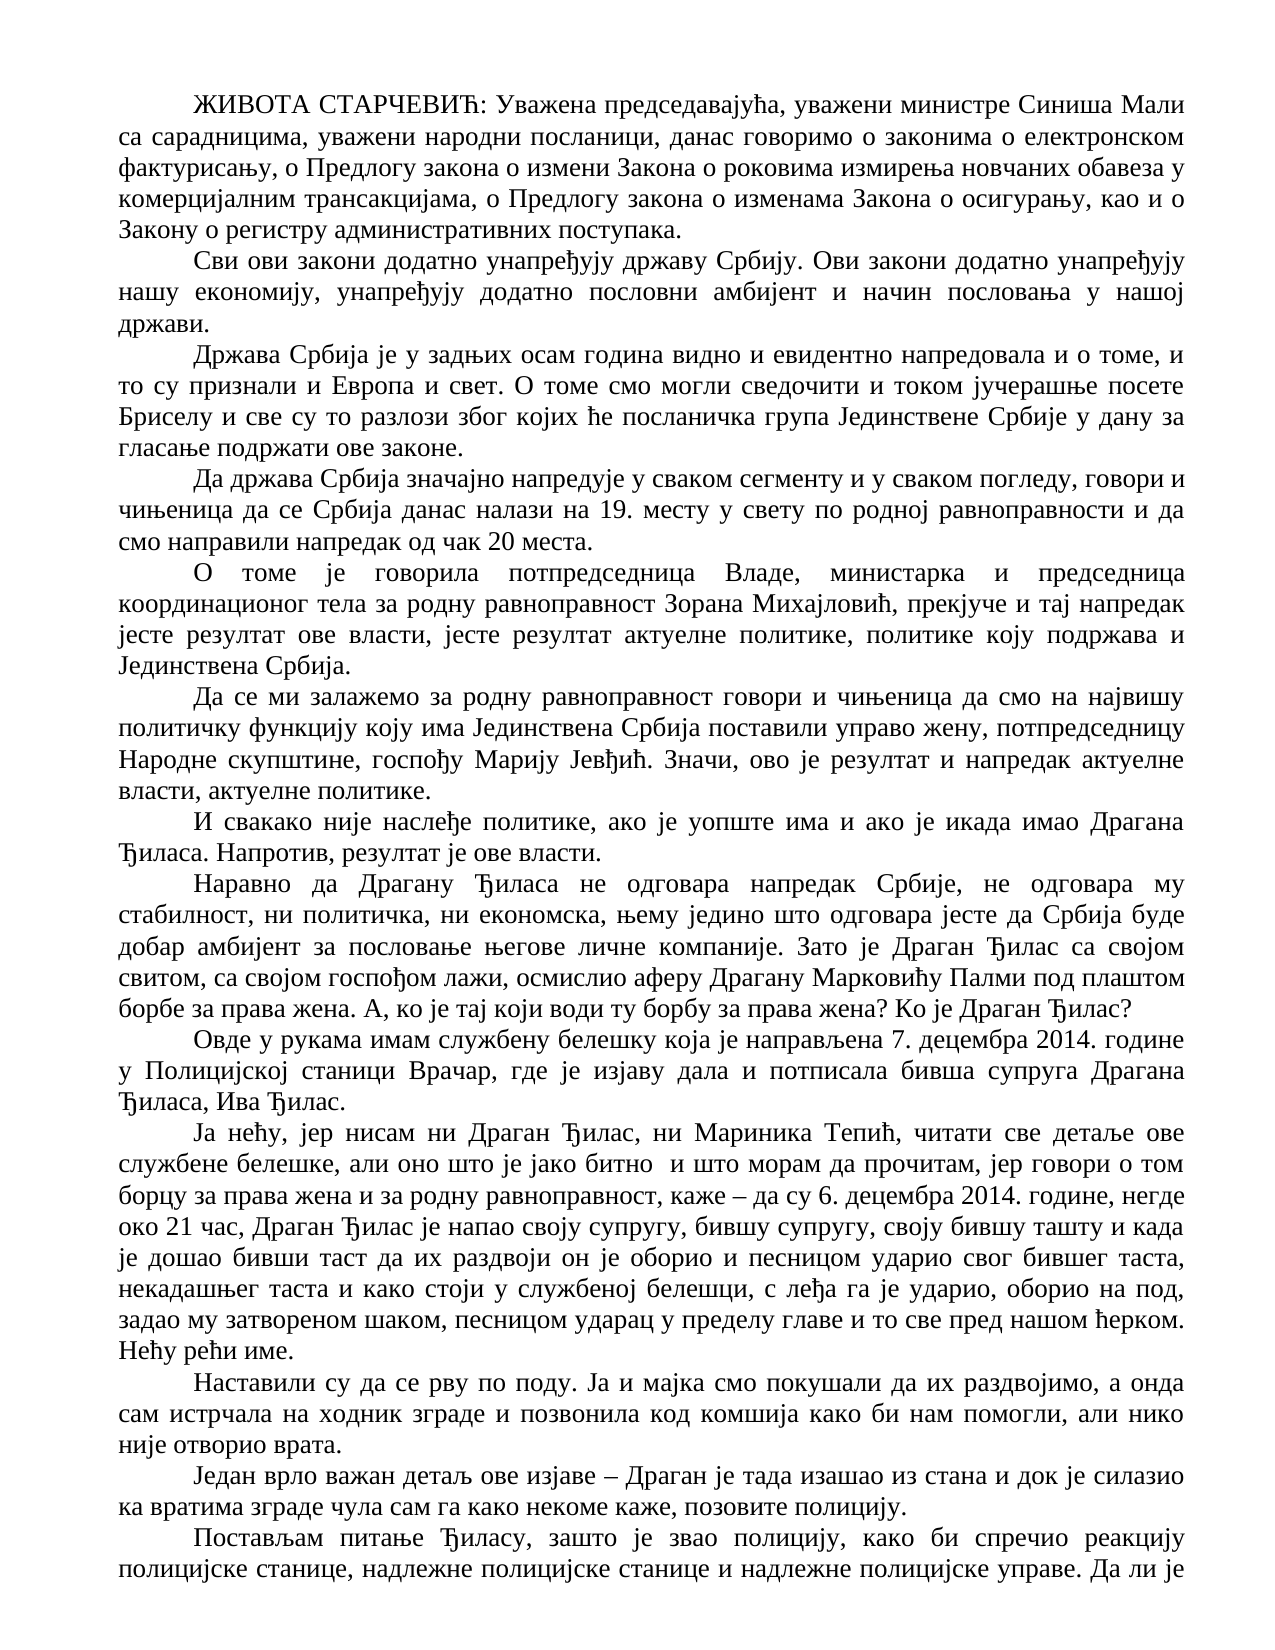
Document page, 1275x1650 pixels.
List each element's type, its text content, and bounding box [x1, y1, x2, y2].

text Држава Србија је у задњих осам година видно и евидентно напредовала и о томе, и то су признали и Европа и свет. О томе смо могли сведочити и током јучерашње посете Бриселу и све су то разлози због којих ће посланичка група Јединствене Србије у дану за гласање подржати ове законе. [118, 338, 1186, 462]
text О томе је говорила потпредседница Владе, министарка и председница координационог тела за родну равноправност Зорана Михајловић, прекјуче и тај напредак јесте резултат ове власти, јесте резултат актуелне политике, политике коју подржава и Јединствена Србија. [118, 556, 1186, 680]
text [118, 1521, 1186, 1584]
text И свакако није наслеђе политике, ако је уопште има и ако је икада имао Драгана Ђиласа. Напротив, резултат је ове власти. [118, 805, 1186, 867]
text Овде у рукама имам службену белешку која је направљена 7. децембра 2014. године у Полицијској станици Врачар, где је изјаву дала и потписала бивша супруга Драгана Ђиласа, Ива Ђилас. [118, 1023, 1186, 1116]
text Да држава Србија значајно напредује у сваком сегменту и у сваком погледу, говори и чињеница да се Србија данас налази на 19. месту у свету по родној равноправности и да смо направили напредак од чак 20 места. [118, 462, 1186, 556]
text Наставили су да се рву по поду. Ја и мајка смо покушали да их раздвојимо, а онда сам истрчала на ходник зграде и позвонила код комшија како би нам помогли, али нико није отворио врата. [118, 1366, 1186, 1459]
text Ја нећу, јер нисам ни Драган Ђилас, ни Мариника Тепић, читати све детаље ове службене белешке, али оно што је јако битно и што морам да прочитам, јер говори о том борцу за права жена и за родну равноправност, каже – да су 6. децембра 2014. године, негде око 21 час, Драган Ђилас је напао своју супругу, бившу супругу, своју бившу ташту и када је дошао бивши таст да их раздвоји он је оборио и песницом ударио свог бившег таста, некадашњег таста и како стоји у службеној белешци, с леђа га је ударио, оборио на под, задао му затвореном шаком, песницом ударац у пределу главе и то све пред нашом ћерком. Нећу рећи име. [118, 1116, 1186, 1366]
text Наравно да Драгану Ђиласа не одговара напредак Србије, не одговара му стабилност, ни политичка, ни економска, њему једино што одговара јесте да Србија буде добар амбијент за пословање његове личне компаније. Зато је Драган Ђилас са својом свитом, са својом госпођом лажи, осмислио аферу Драгану Марковићу Палми под плаштом борбе за права жена. А, ко је тај који води ту борбу за права жена? Ко је Драган Ђилас? [118, 867, 1186, 1023]
text Један врло важан детаљ ове изјаве – Драган је тада изашао из стана и док је силазио ка вратима зграде чула сам га како некоме каже, позовите полицију. [118, 1459, 1186, 1521]
text Да се ми залажемо за родну равноправност говори и чињеница да смо на највишу политичку функцију коју има Јединствена Србија поставили управо жену, потпредседницу Народне скупштине, госпођу Марију Јевђић. Значи, ово је резултат и напредак актуелне власти, актуелне политике. [118, 680, 1186, 805]
text Сви ови закони додатно унапређују државу Србију. Ови закони додатно унапређују нашу економију, унапређују додатно пословни амбијент и начин пословања у нашој држави. [118, 244, 1186, 338]
text ЖИВОТА СТАРЧЕВИЋ: Уважена председавајућа, уважени министре Синиша Мали са сарадницима, уважени народни посланици, данас говоримо о законима о електронском фактурисању, о Предлогу закона о измени Закона о роковима измирења новчаних обавеза у комерцијалним трансакцијама, о Предлогу закона о изменама Закона о осигурању, као и о Закону о регистру административних поступака. [118, 89, 1186, 244]
